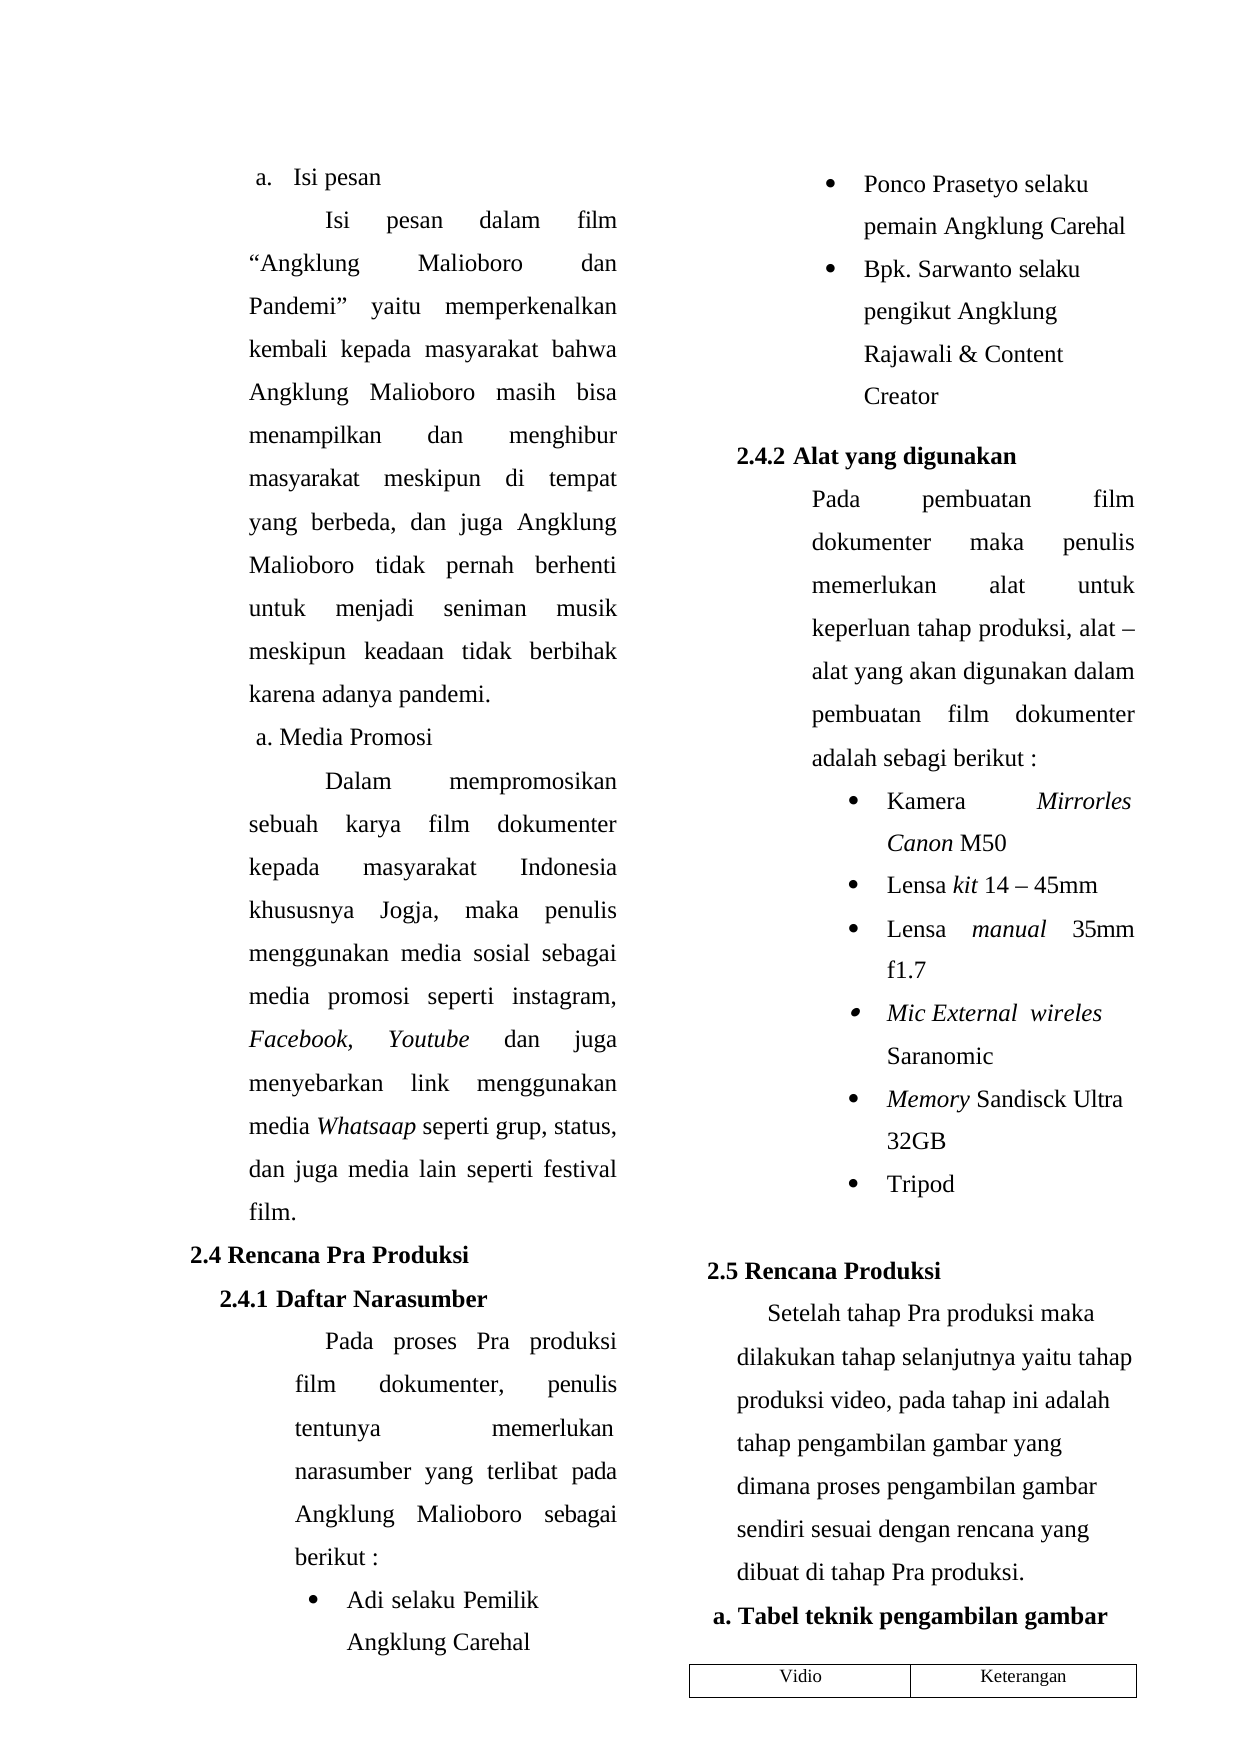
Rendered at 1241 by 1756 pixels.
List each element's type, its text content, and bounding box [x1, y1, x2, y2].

list Memory Sandisck Ultra 32GB [849, 1084, 1134, 1155]
subtitle Alat yang digunakan [736, 441, 1155, 470]
text Dalam mempromosikan sebuah karya film dokumenter kepada masyarakat Indonesia khususnya Jogja, maka penulis menggunakan media sosial sebagai media promosi seperti instagram, Facebook, Youtube dan juga menyebarkan link menggunakan media Whatsaap seperti grup, status, dan juga media lain seperti festival film. [249, 766, 617, 1226]
text Saranomic [887, 1041, 1155, 1070]
text Pada proses Pra produksi film dokumenter, penulis tentunya memerlukan narasumber yang terlibat pada Angklung Malioboro sebagai berikut : [294, 1326, 617, 1571]
list Adi selaku Pemilik Angklung Carehal [309, 1585, 539, 1656]
list Mic External wireles [849, 998, 1155, 1027]
text Isi pesan dalam film “Angklung Malioboro dan Pandemi” yaitu memperkenalkan kembali kepada masyarakat bahwa Angklung Malioboro masih bisa menampilkan dan menghibur masyarakat meskipun di tempat yang berbeda, dan juga Angklung Malioboro tidak pernah berhenti untuk menjadi seniman musik meskipun keadaan tidak berbihak karena adanya pandemi. [249, 205, 617, 708]
text Pada pembuatan film dokumenter maka penulis memerlukan alat untuk keperluan tahap produksi, alat – alat yang akan digunakan dalam pembuatan film dokumenter adalah sebagi berikut : [812, 484, 1135, 771]
list Kamera Mirrorles Canon M50 [849, 786, 1135, 856]
table_header Vidio [690, 1665, 910, 1697]
subtitle a. Tabel teknik pengambilan gambar [713, 1601, 1155, 1629]
list Isi pesan [255, 162, 621, 191]
list Lensa kit 14 – 45mm [849, 871, 1155, 899]
subtitle Rencana Pra Produksi [190, 1241, 621, 1269]
text a. Media Promosi [256, 722, 621, 751]
text Setelah tahap Pra produksi maka dilakukan tahap selanjutnya yaitu tahap produksi video, pada tahap ini adalah tahap pengambilan gambar yang dimana proses pengambilan gambar sendiri sesuai dengan rencana yang dibuat di tahap Pra produksi. [737, 1298, 1135, 1586]
table_header Keterangan [911, 1665, 1136, 1697]
list Bpk. Sarwanto selaku pengikut Angklung Rajawali & Content Creator [826, 254, 1083, 410]
list Lensa manual 35mm f1.7 [849, 914, 1134, 984]
list Tripod [849, 1169, 1155, 1198]
list Daftar Narasumber [219, 1284, 621, 1313]
subtitle Rencana Produksi [707, 1256, 1155, 1284]
list Ponco Prasetyo selaku pemain Angklung Carehal [826, 169, 1128, 240]
